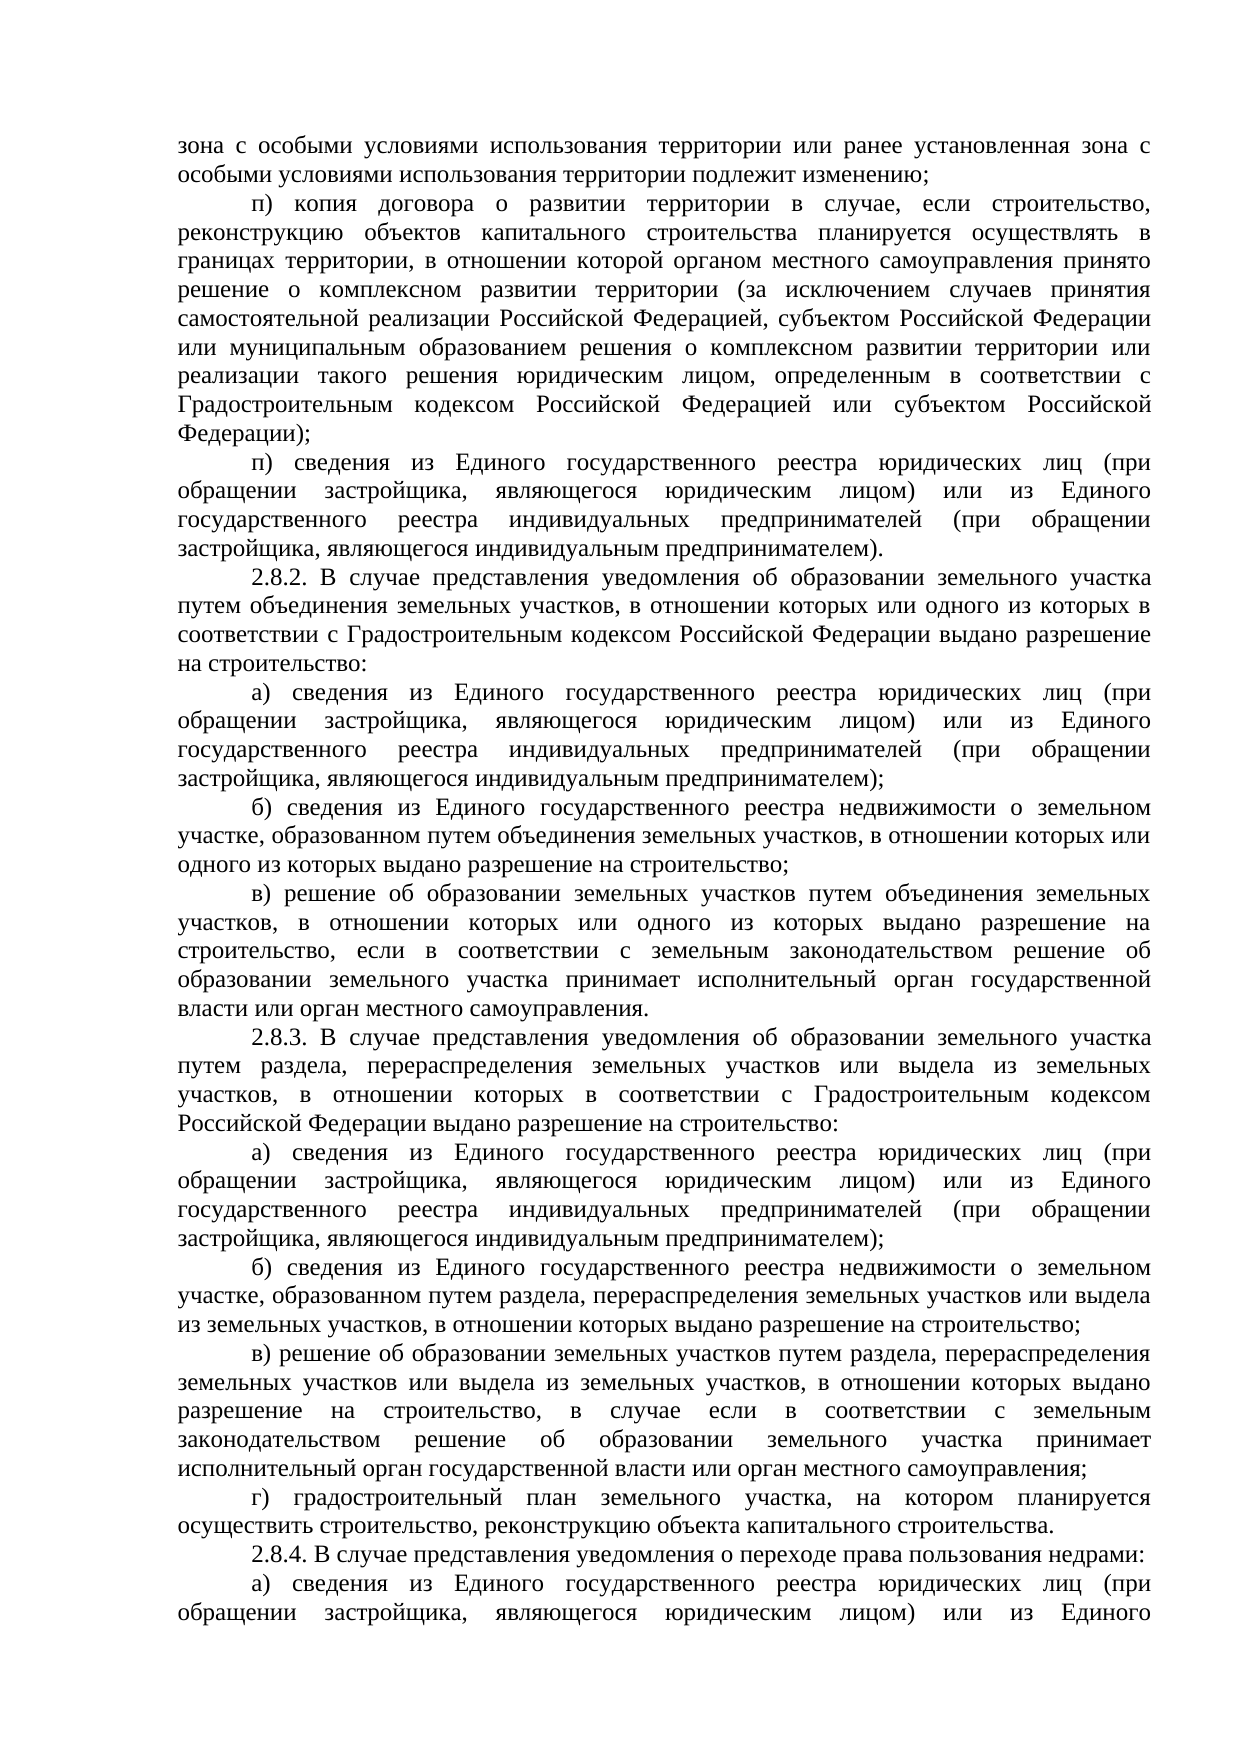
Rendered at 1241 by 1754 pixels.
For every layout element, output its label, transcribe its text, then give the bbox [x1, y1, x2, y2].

text б) сведения из Единого государственного реестра недвижимости о земельном участке, образованном путем раздела, перераспределения земельных участков или выдела из земельных участков, в отношении которых выдано разрешение на строительство; [177, 1252, 1152, 1338]
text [177, 131, 1152, 188]
text п) сведения из Единого государственного реестра юридических лиц (при обращении застройщика, являющегося юридическим лицом) или из Единого государственного реестра индивидуальных предпринимателей (при обращении застройщика, являющегося индивидуальным предпринимателем). [177, 447, 1152, 562]
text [177, 1568, 1152, 1626]
text п) копия договора о развитии территории в случае, если строительство, реконструкцию объектов капитального строительства планируется осуществлять в границах территории, в отношении которой органом местного самоуправления принято решение о комплексном развитии территории (за исключением случаев принятия самостоятельной реализации Российской Федерацией, субъектом Российской Федерации или муниципальным образованием решения о комплексном развитии территории или реализации такого решения юридическим лицом, определенным в соответствии с Градостроительным кодексом Российской Федерацией или субъектом Российской Федерации); [177, 188, 1152, 447]
text в) решение об образовании земельных участков путем объединения земельных участков, в отношении которых или одного из которых выдано разрешение на строительство, если в соответствии с земельным законодательством решение об образовании земельного участка принимает исполнительный орган государственной власти или орган местного самоуправления. [177, 878, 1152, 1022]
text в) решение об образовании земельных участков путем раздела, перераспределения земельных участков или выдела из земельных участков, в отношении которых выдано разрешение на строительство, в случае если в соответствии с земельным законодательством решение об образовании земельного участка принимает исполнительный орган государственной власти или орган местного самоуправления; [177, 1338, 1152, 1482]
text г) градостроительный план земельного участка, на котором планируется осуществить строительство, реконструкцию объекта капитального строительства. [177, 1482, 1152, 1539]
text 2.8.3. В случае представления уведомления об образовании земельного участка путем раздела, перераспределения земельных участков или выдела из земельных участков, в отношении которых в соответствии с Градостроительным кодексом Российской Федерации выдано разрешение на строительство: [177, 1022, 1152, 1137]
text б) сведения из Единого государственного реестра недвижимости о земельном участке, образованном путем объединения земельных участков, в отношении которых или одного из которых выдано разрешение на строительство; [177, 792, 1152, 878]
text 2.8.4. В случае представления уведомления о переходе права пользования недрами: [177, 1539, 1152, 1568]
text 2.8.2. В случае представления уведомления об образовании земельного участка путем объединения земельных участков, в отношении которых или одного из которых в соответствии с Градостроительным кодексом Российской Федерации выдано разрешение на строительство: [177, 562, 1152, 677]
